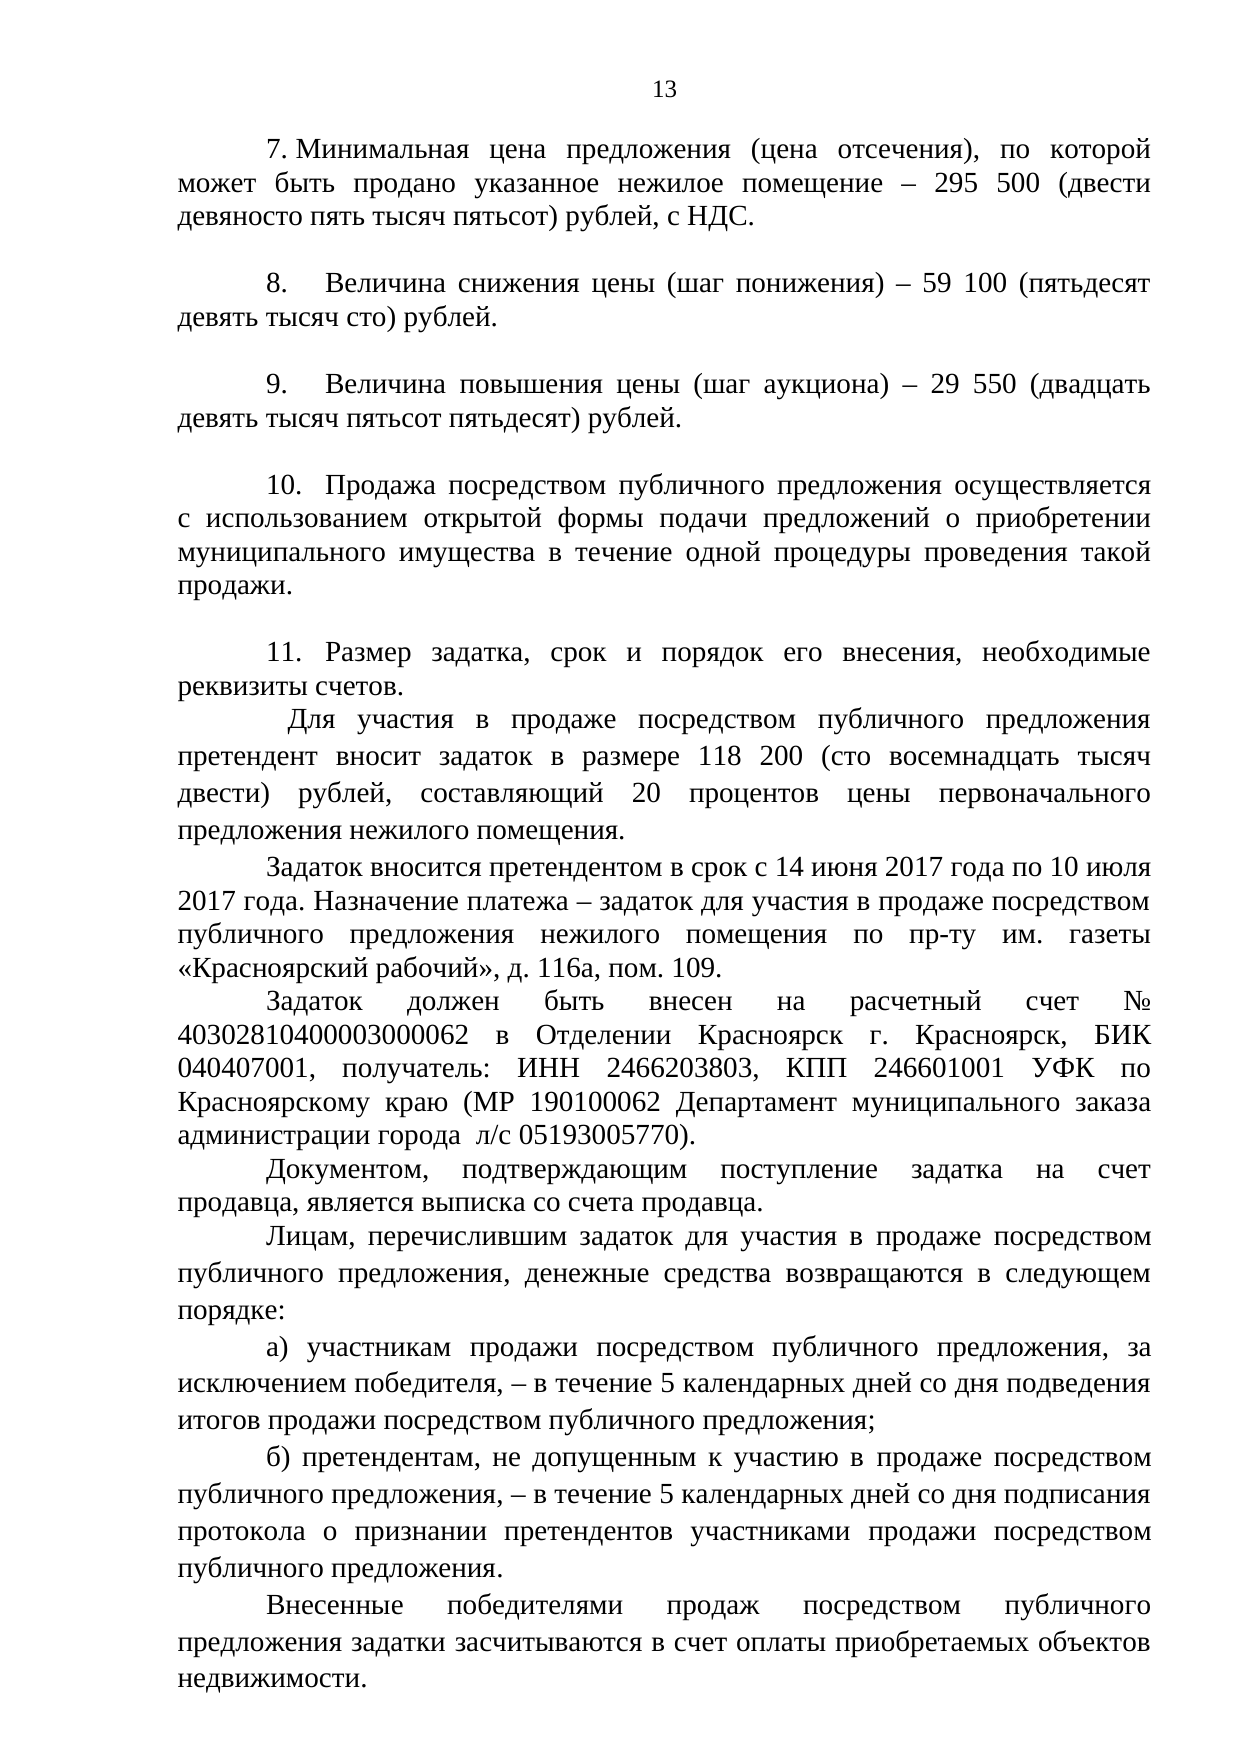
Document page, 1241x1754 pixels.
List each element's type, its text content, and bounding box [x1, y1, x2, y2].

list Продажа посредством публичного предложения осуществляется с использованием открытой формы подачи предложений о приобретении муниципального имущества в течение одной процедуры проведения такой продажи. [177, 467, 1152, 601]
text б) претендентам, не допущенным к участию в продаже посредством публичного предложения, – в течение 5 календарных дней со дня подписания протокола о признании претендентов участниками продажи посредством публичного предложения. [177, 1439, 1152, 1583]
list Минимальная цена предложения (цена отсечения), по которой может быть продано указанное нежилое помещение – 295 500 (двести девяносто пять тысяч пятьсот) рублей, с НДС. [177, 131, 1152, 232]
text Внесенные победителями продаж посредством публичного предложения задатки засчитываются в счет оплаты приобретаемых объектов недвижимости. [177, 1587, 1152, 1694]
text Задаток вносится претендентом в срок с 14 июня 2017 года по 10 июля 2017 года. Назначение платежа – задаток для участия в продаже посредством публичного предложения нежилого помещения по пр-ту им. газеты «Красноярский рабочий», д. 116а, пом. 109. [177, 849, 1152, 983]
text Задаток должен быть внесен на расчетный счет № 40302810400003000062 в Отделении Красноярск г. Красноярск, БИК 040407001, получатель: ИНН 2466203803, КПП 246601001 УФК по Красноярскому краю (МР 190100062 Департамент муниципального заказа администрации города л/с 05193005770). [177, 983, 1152, 1151]
text а) участникам продажи посредством публичного предложения, за исключением победителя, – в течение 5 календарных дней со дня подведения итогов продажи посредством публичного предложения; [177, 1329, 1152, 1436]
list Величина повышения цены (шаг аукциона) – 29 550 (двадцать девять тысяч пятьсот пятьдесят) рублей. [177, 366, 1152, 433]
list Величина снижения цены (шаг понижения) – 59 100 (пятьдесят девять тысяч сто) рублей. [177, 266, 1152, 333]
text Для участия в продаже посредством публичного предложения претендент вносит задаток в размере 118 200 (сто восемнадцать тысяч двести) рублей, составляющий 20 процентов цены первоначального предложения нежилого помещения. [177, 702, 1152, 846]
text Документом, подтверждающим поступление задатка на счет продавца, является выписка со счета продавца. [177, 1151, 1152, 1218]
text Лицам, перечислившим задаток для участия в продаже посредством публичного предложения, денежные средства возвращаются в следующем порядке: [177, 1218, 1152, 1325]
list Размер задатка, срок и порядок его внесения, необходимые реквизиты счетов. [177, 634, 1152, 702]
